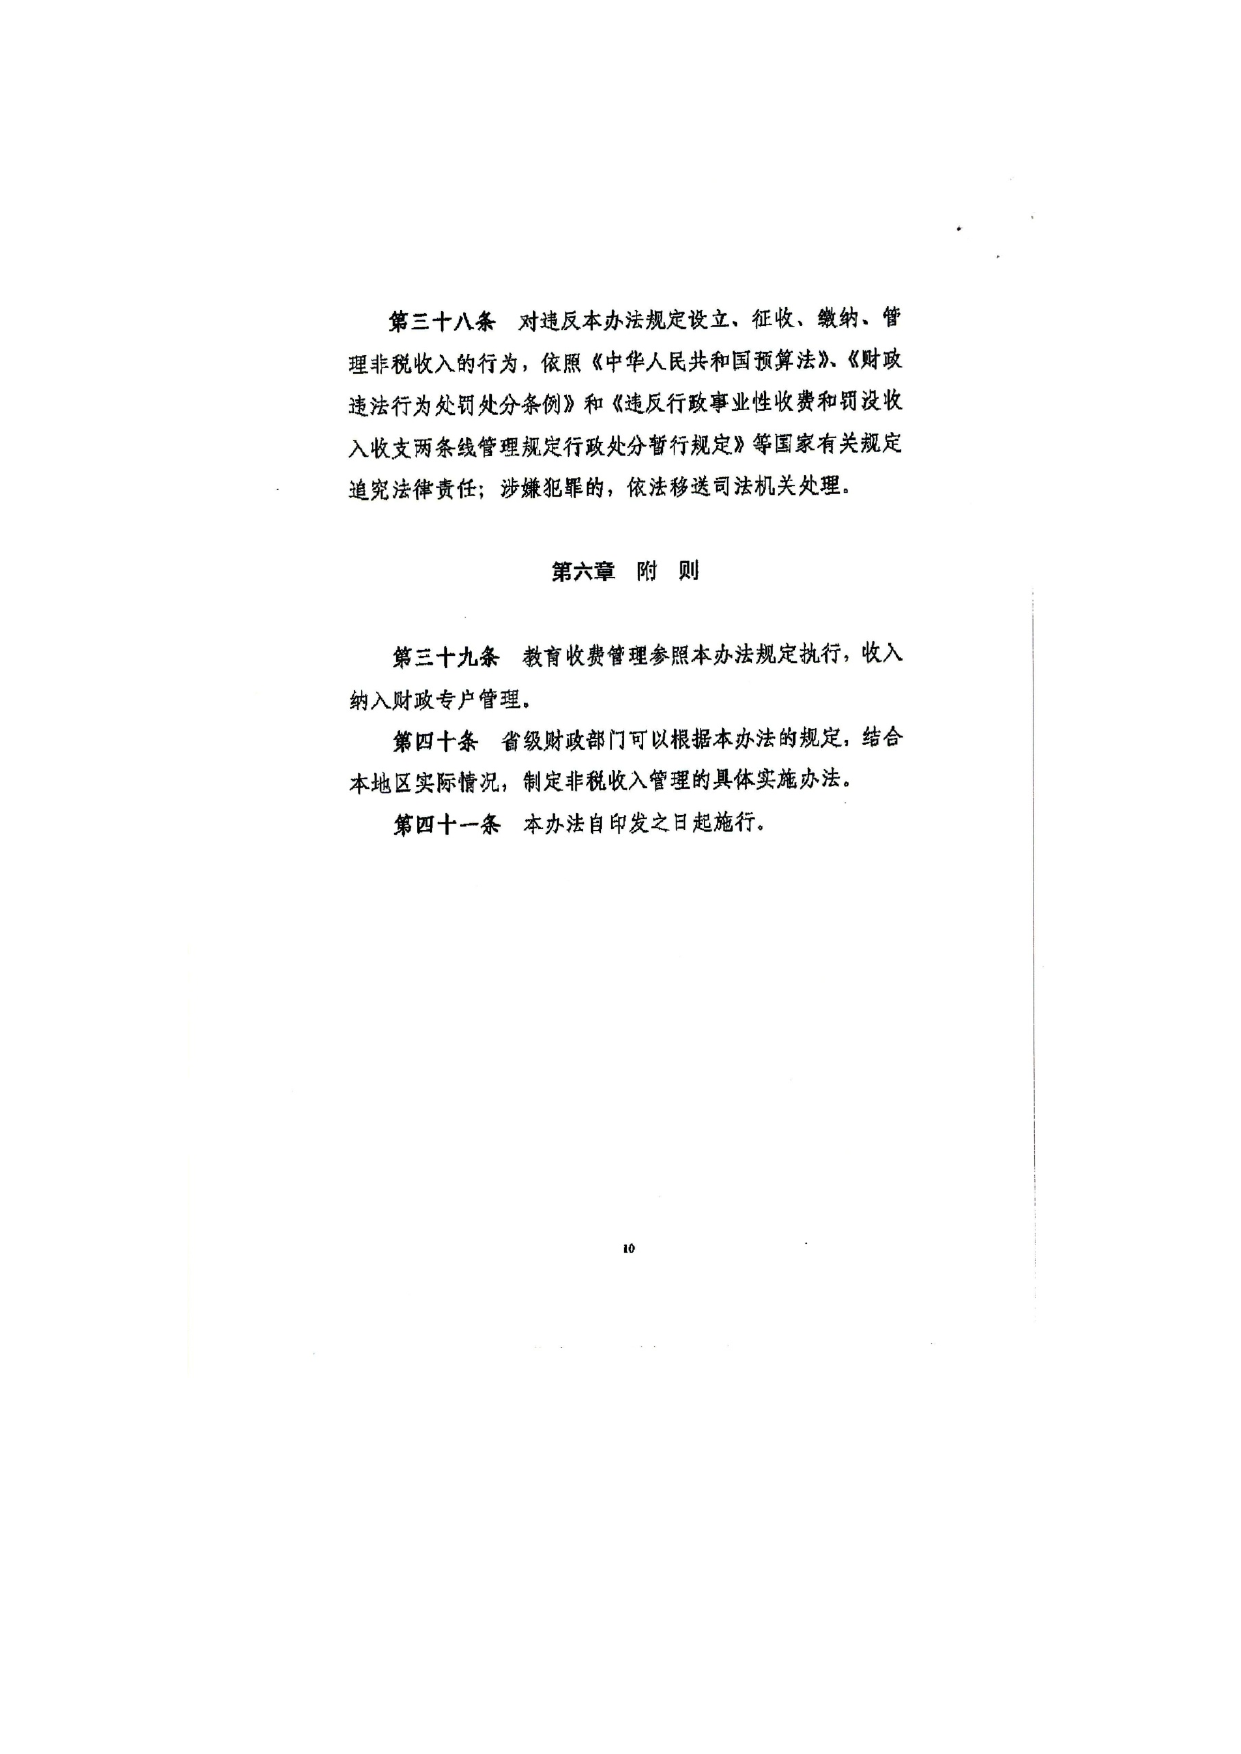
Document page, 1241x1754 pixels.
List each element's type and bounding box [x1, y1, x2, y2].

picture [187, 162, 1053, 1378]
